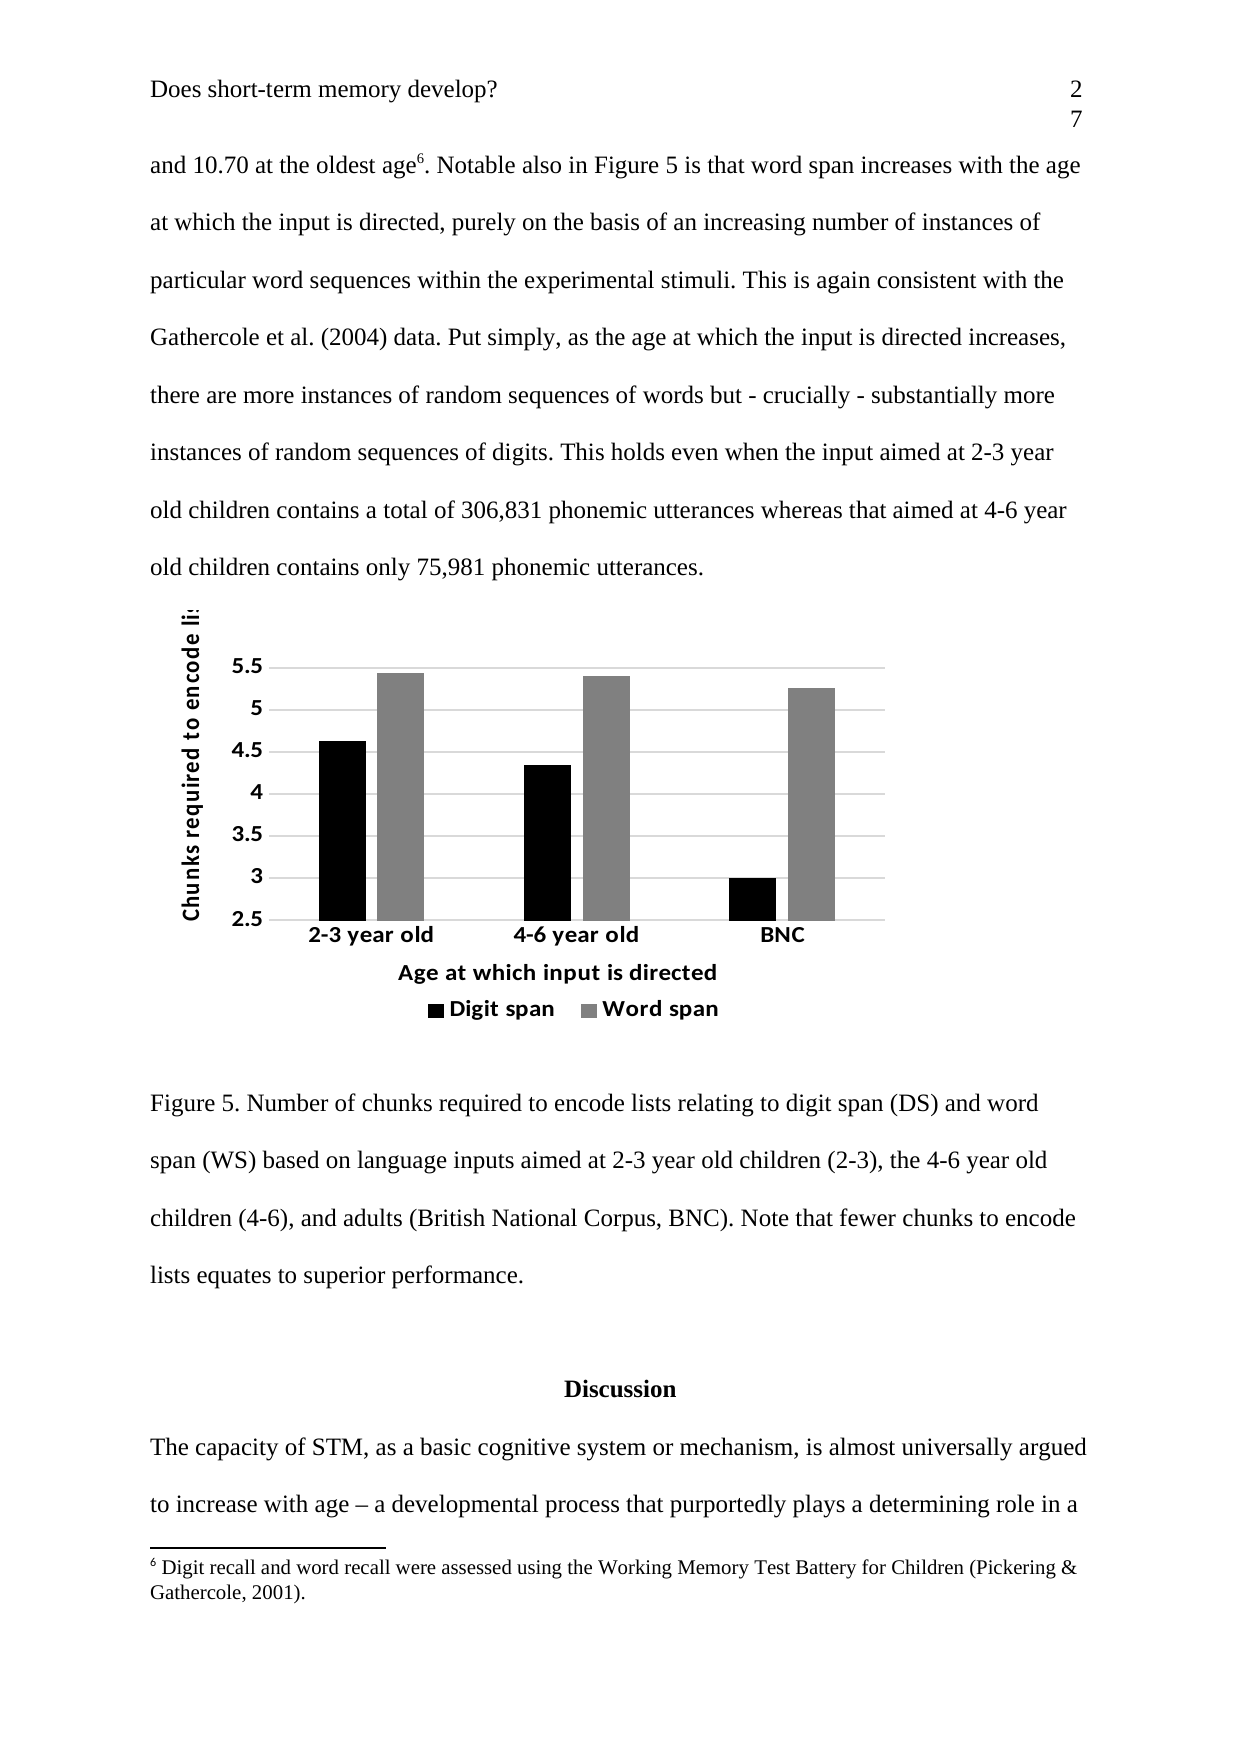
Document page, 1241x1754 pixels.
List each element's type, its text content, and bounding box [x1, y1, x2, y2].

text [150, 1432, 1090, 1518]
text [150, 150, 1090, 581]
text Discussion [150, 1374, 1090, 1403]
text Figure 5. Number of chunks required to encode lists relating to digit span (DS) and word span (WS) based on language inputs aimed at 2-3 year old children (2-3), the 4-6 year old children (4-6), and adults (British National Corpus, BNC). Note that fewer chunks to encode lists equates to superior performance. [150, 1088, 1090, 1289]
